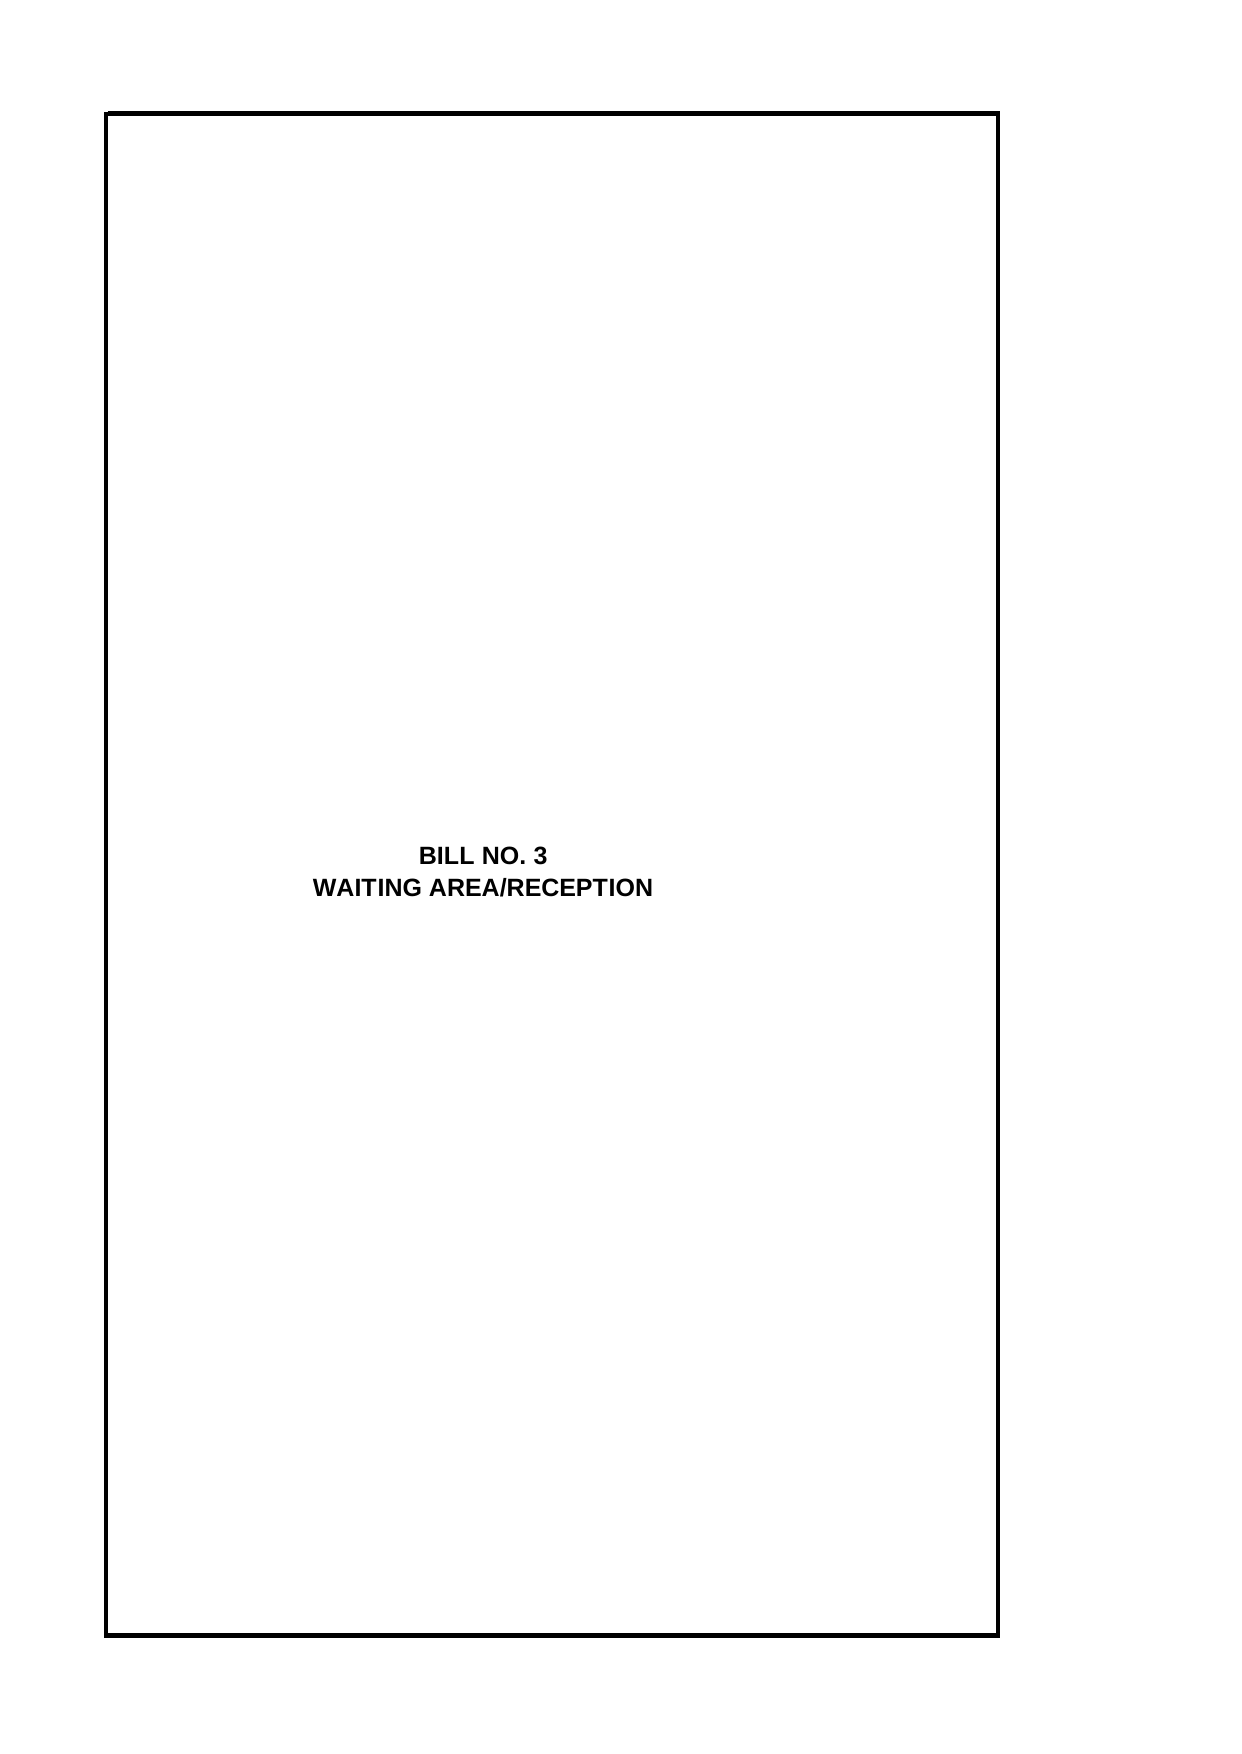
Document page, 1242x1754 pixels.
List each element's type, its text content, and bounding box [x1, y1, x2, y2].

text BILL NO. 3 [414, 841, 552, 869]
text WAITING AREA/RECEPTION [310, 873, 656, 902]
